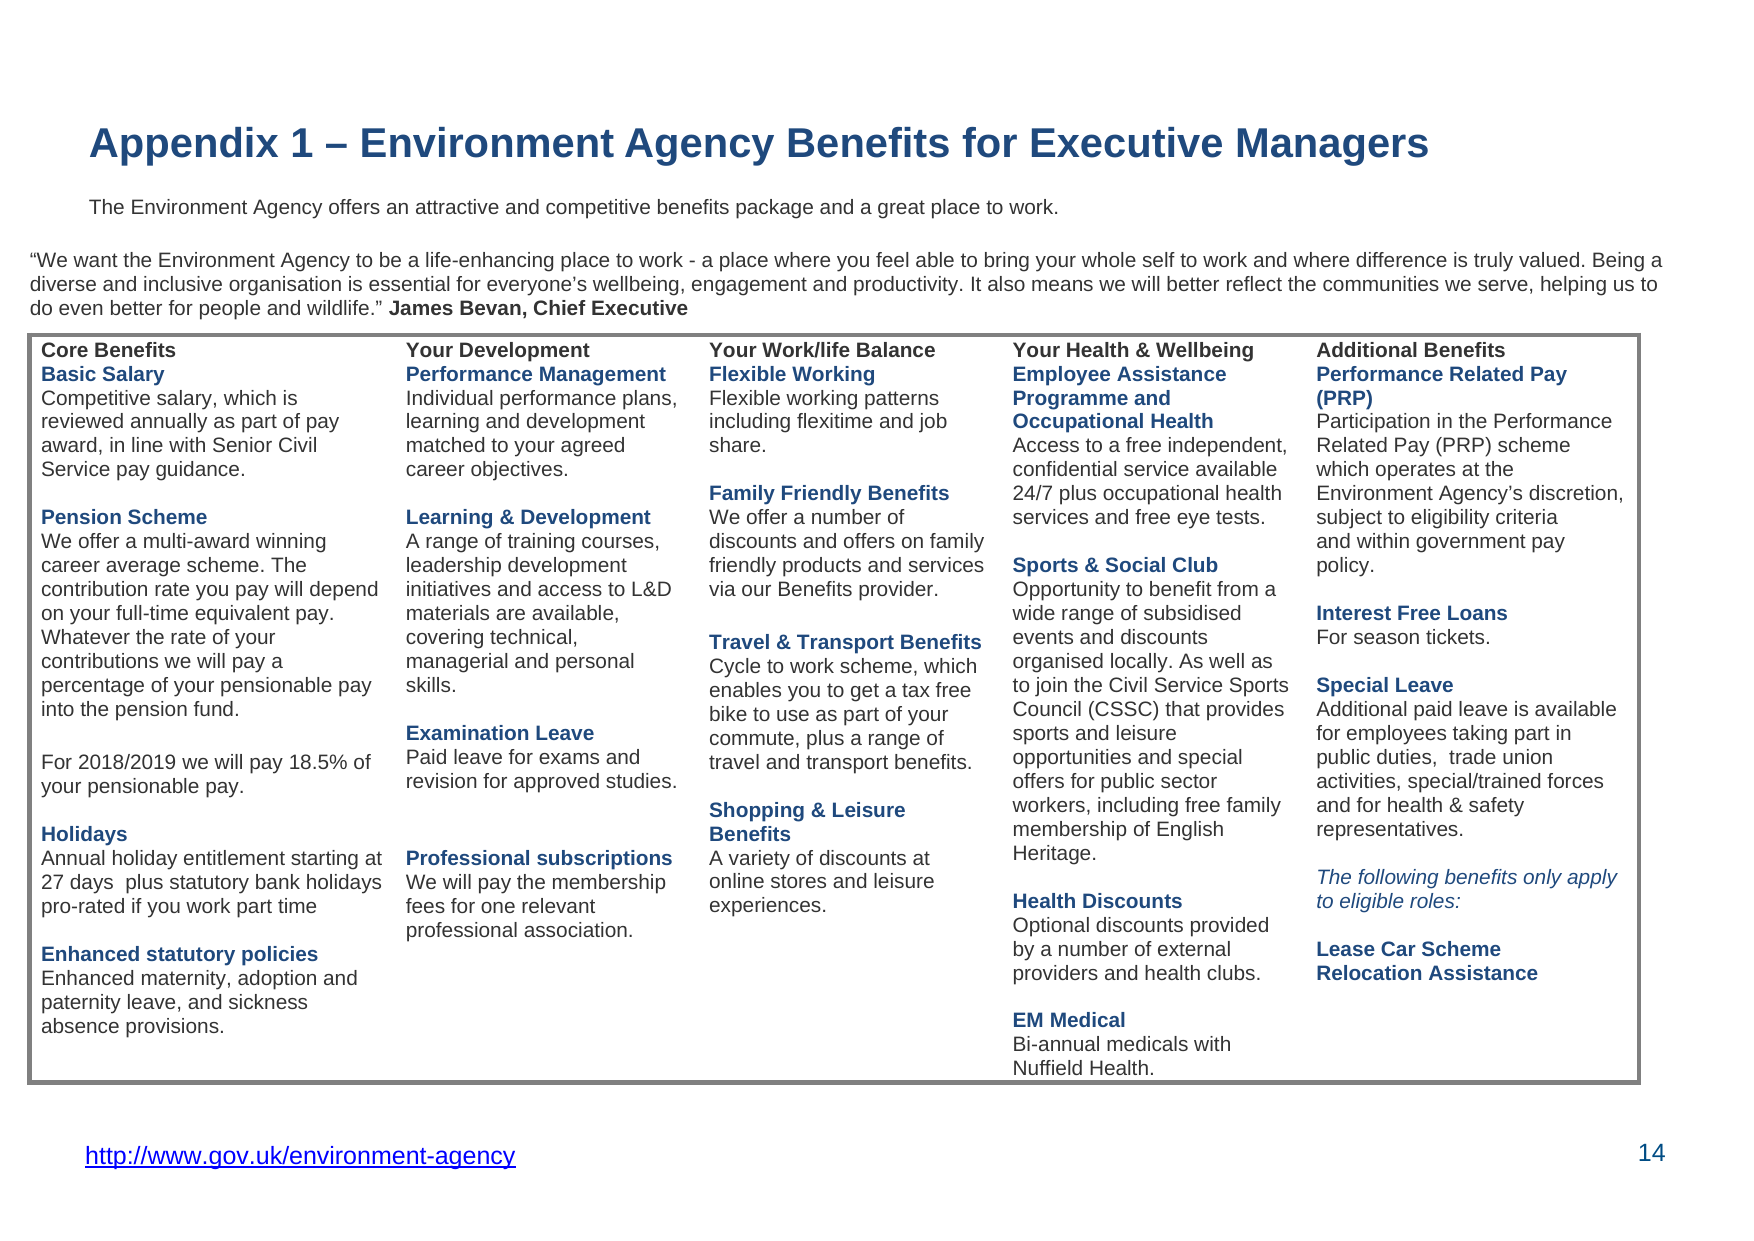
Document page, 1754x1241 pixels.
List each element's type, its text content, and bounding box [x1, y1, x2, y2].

text “We want the Environment Agency to be a life-enhancing place to work - a place where you feel able to bring your whole self to work and where difference is truly valued. Being a diverse and inclusive organisation is essential for everyone’s wellbeing, engagement and productivity. It also means we will better reflect the communities we serve, helping us to do even better for people and wildlife.” James Bevan, Chief Executive [29, 248, 1665, 320]
table_header Your Development Performance Management Individual performance plans, learning and development matched to your agreed career objectives. Learning & Development A range of training courses, leadership development initiatives and access to L&D materials are available, covering technical, managerial and personal skills. Examination Leave Paid leave for exams and revision for approved studies. Professional subscriptions We will pay the membership fees for one relevant professional association. [394, 337, 698, 1080]
table_header Your Health & Wellbeing Employee Assistance Programme and Occupational Health Access to a free independent, confidential service available 24/7 plus occupational health services and free eye tests. Sports & Social Club Opportunity to benefit from a wide range of subsidised events and discounts organised locally. As well as to join the Civil Service Sports Council (CSSC) that provides sports and leisure opportunities and special offers for public sector workers, including free family membership of English Heritage. Health Discounts Optional discounts provided by a number of external providers and health clubs. EM Medical Bi-annual medicals with Nuffield Health. [1001, 337, 1305, 1080]
table_header Core Benefits Basic Salary Competitive salary, which is reviewed annually as part of pay award, in line with Senior Civil Service pay guidance. Pension Scheme We offer a multi-award winning career average scheme. The contribution rate you pay will depend on your full-time equivalent pay. Whatever the rate of your contributions we will pay a percentage of your pensionable pay into the pension fund. For 2018/2019 we will pay 18.5% of your pensionable pay. Holidays Annual holiday entitlement starting at 27 days plus statutory bank holidays pro-rated if you work part time Enhanced statutory policies Enhanced maternity, adoption and paternity leave, and sickness absence provisions. [32, 337, 394, 1080]
table_header Additional Benefits Performance Related Pay (PRP) Participation in the Performance Related Pay (PRP) scheme which operates at the Environment Agency’s discretion, subject to eligibility criteria and within government pay policy. Interest Free Loans For season tickets. Special Leave Additional paid leave is available for employees taking part in public duties, trade union activities, special/trained forces and for health & safety representatives. The following benefits only apply to eligible roles: Lease Car Scheme Relocation Assistance [1305, 337, 1637, 1080]
text Appendix 1 – Environment Agency Benefits for Executive Managers [89, 118, 1665, 166]
text The Environment Agency offers an attractive and competitive benefits package and a great place to work. [89, 195, 1665, 219]
table_header Your Work/life Balance Flexible Working Flexible working patterns including flexitime and job share. Family Friendly Benefits We offer a number of discounts and offers on family friendly products and services via our Benefits provider. Travel & Transport Benefits Cycle to work scheme, which enables you to get a tax free bike to use as part of your commute, plus a range of travel and transport benefits. Shopping & Leisure Benefits A variety of discounts at online stores and leisure experiences. [698, 337, 1001, 1080]
